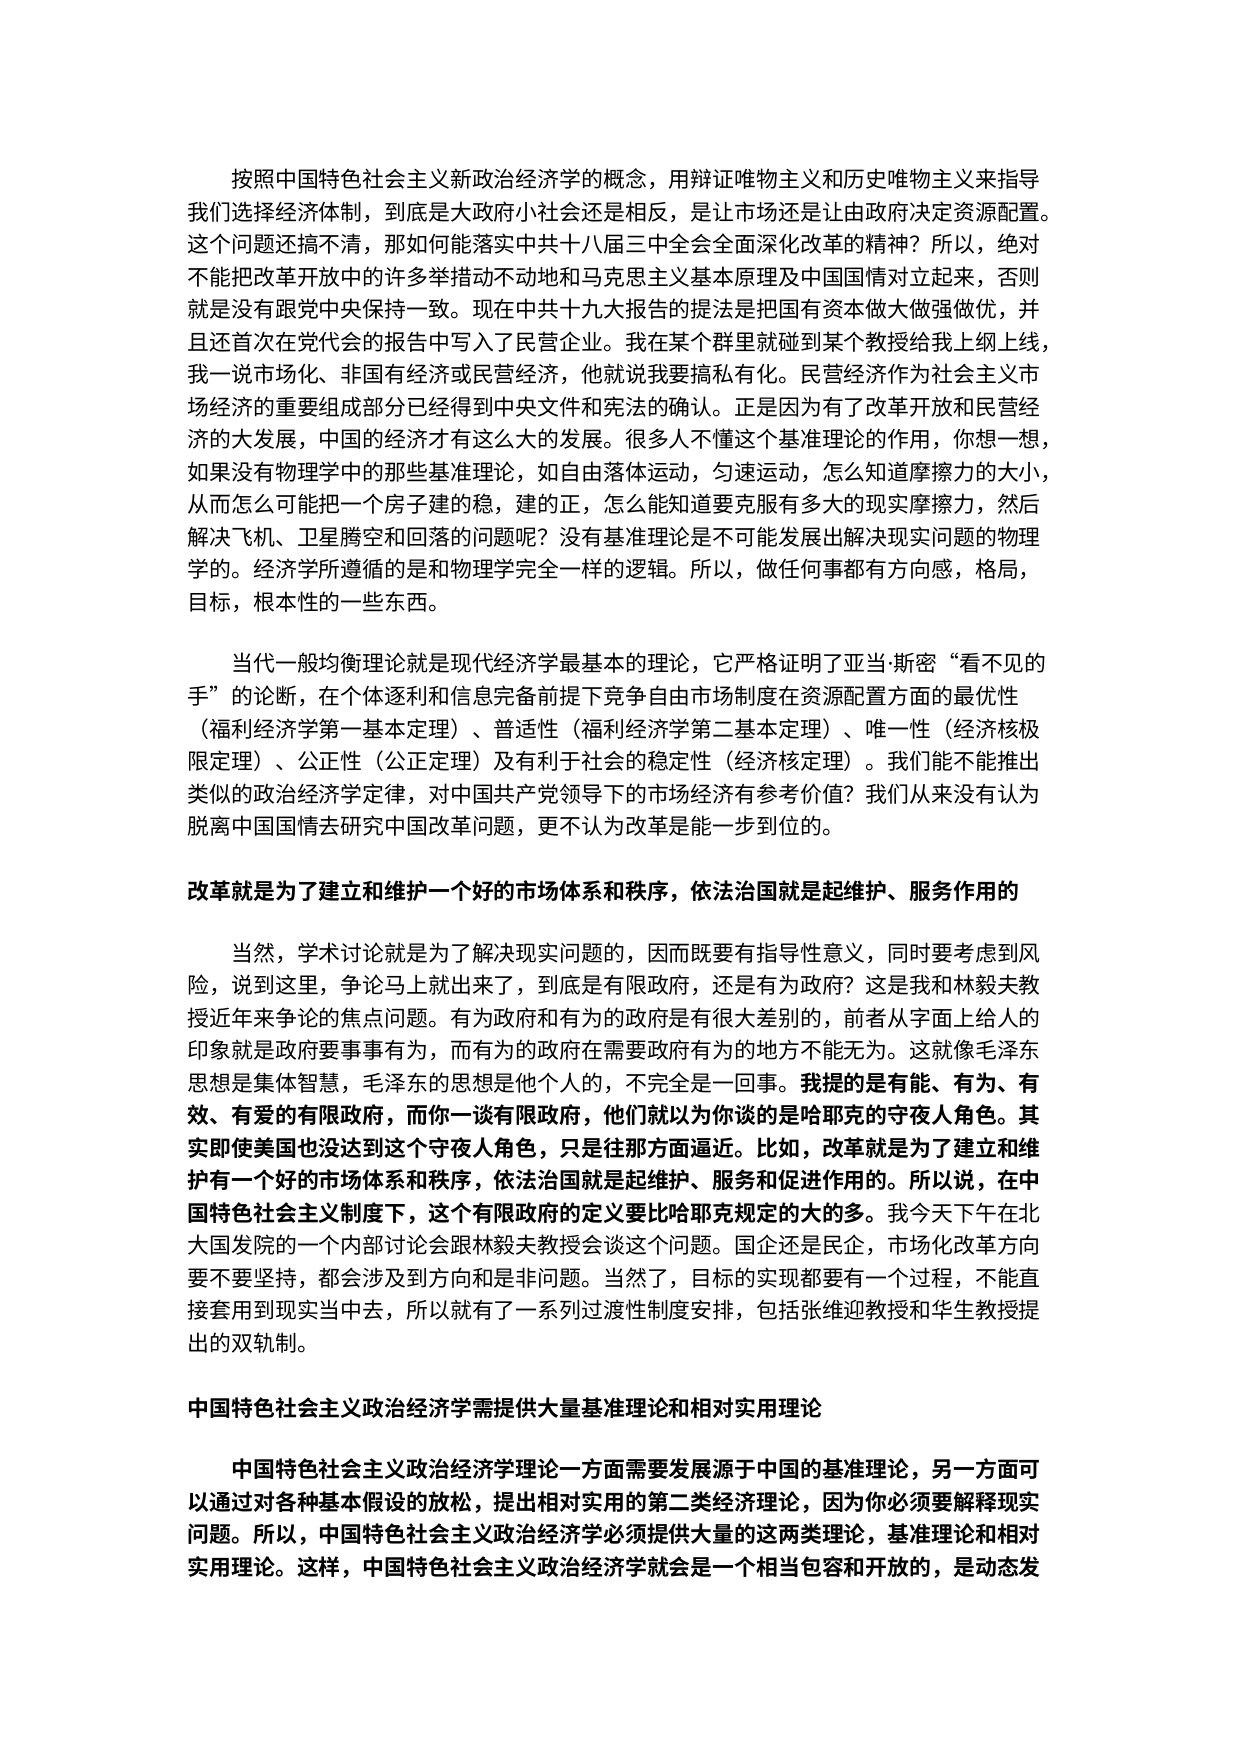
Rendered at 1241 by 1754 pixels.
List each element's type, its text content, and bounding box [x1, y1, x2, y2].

text 按照中国特色社会主义新政治经济学的概念，用辩证唯物主义和历史唯物主义来指导我们选择经济体制，到底是大政府小社会还是相反，是让市场还是让由政府决定资源配置。这个问题还搞不清，那如何能落实中共十八届三中全会全面深化改革的精神？所以，绝对不能把改革开放中的许多举措动不动地和马克思主义基本原理及中国国情对立起来，否则就是没有跟党中央保持一致。现在中共十九大报告的提法是把国有资本做大做强做优，并且还首次在党代会的报告中写入了民营企业。我在某个群里就碰到某个教授给我上纲上线，我一说市场化、非国有经济或民营经济，他就说我要搞私有化。民营经济作为社会主义市场经济的重要组成部分已经得到中央文件和宪法的确认。正是因为有了改革开放和民营经济的大发展，中国的经济才有这么大的发展。很多人不懂这个基准理论的作用，你想一想，如果没有物理学中的那些基准理论，如自由落体运动，匀速运动，怎么知道摩擦力的大小，从而怎么可能把一个房子建的稳，建的正，怎么能知道要克服有多大的现实摩擦力，然后解决飞机、卫星腾空和回落的问题呢？没有基准理论是不可能发展出解决现实问题的物理学的。经济学所遵循的是和物理学完全一样的逻辑。所以，做任何事都有方向感，格局，目标，根本性的一些东西。 [187, 162, 1053, 617]
text 当代一般均衡理论就是现代经济学最基本的理论，它严格证明了亚当·斯密“看不见的手”的论断，在个体逐利和信息完备前提下竞争自由市场制度在资源配置方面的最优性（福利经济学第一基本定理）、普适性（福利经济学第二基本定理）、唯一性（经济核极限定理）、公正性（公正定理）及有利于社会的稳定性（经济核定理）。我们能不能推出类似的政治经济学定律，对中国共产党领导下的市场经济有参考价值？我们从来没有认为脱离中国国情去研究中国改革问题，更不认为改革是能一步到位的。 改革就是为了建立和维护一个好的市场体系和秩序，依法治国就是起维护、服务作用的 [187, 646, 1053, 906]
text 当然，学术讨论就是为了解决现实问题的，因而既要有指导性意义，同时要考虑到风险，说到这里，争论马上就出来了，到底是有限政府，还是有为政府？这是我和林毅夫教授近年来争论的焦点问题。有为政府和有为的政府是有很大差别的，前者从字面上给人的印象就是政府要事事有为，而有为的政府在需要政府有为的地方不能无为。这就像毛泽东思想是集体智慧，毛泽东的思想是他个人的，不完全是一回事。我提的是有能、有为、有效、有爱的有限政府，而你一谈有限政府，他们就以为你谈的是哈耶克的守夜人角色。其实即使美国也没达到这个守夜人角色，只是往那方面逼近。比如，改革就是为了建立和维护有一个好的市场体系和秩序，依法治国就是起维护、服务和促进作用的。所以说，在中国特色社会主义制度下，这个有限政府的定义要比哈耶克规定的大的多。我今天下午在北大国发院的一个内部讨论会跟林毅夫教授会谈这个问题。国企还是民企，市场化改革方向要不要坚持，都会涉及到方向和是非问题。当然了，目标的实现都要有一个过程，不能直接套用到现实当中去，所以就有了一系列过渡性制度安排，包括张维迎教授和华生教授提出的双轨制。 中国特色社会主义政治经济学需提供大量基准理论和相对实用理论 [187, 935, 1053, 1423]
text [187, 1452, 1053, 1582]
